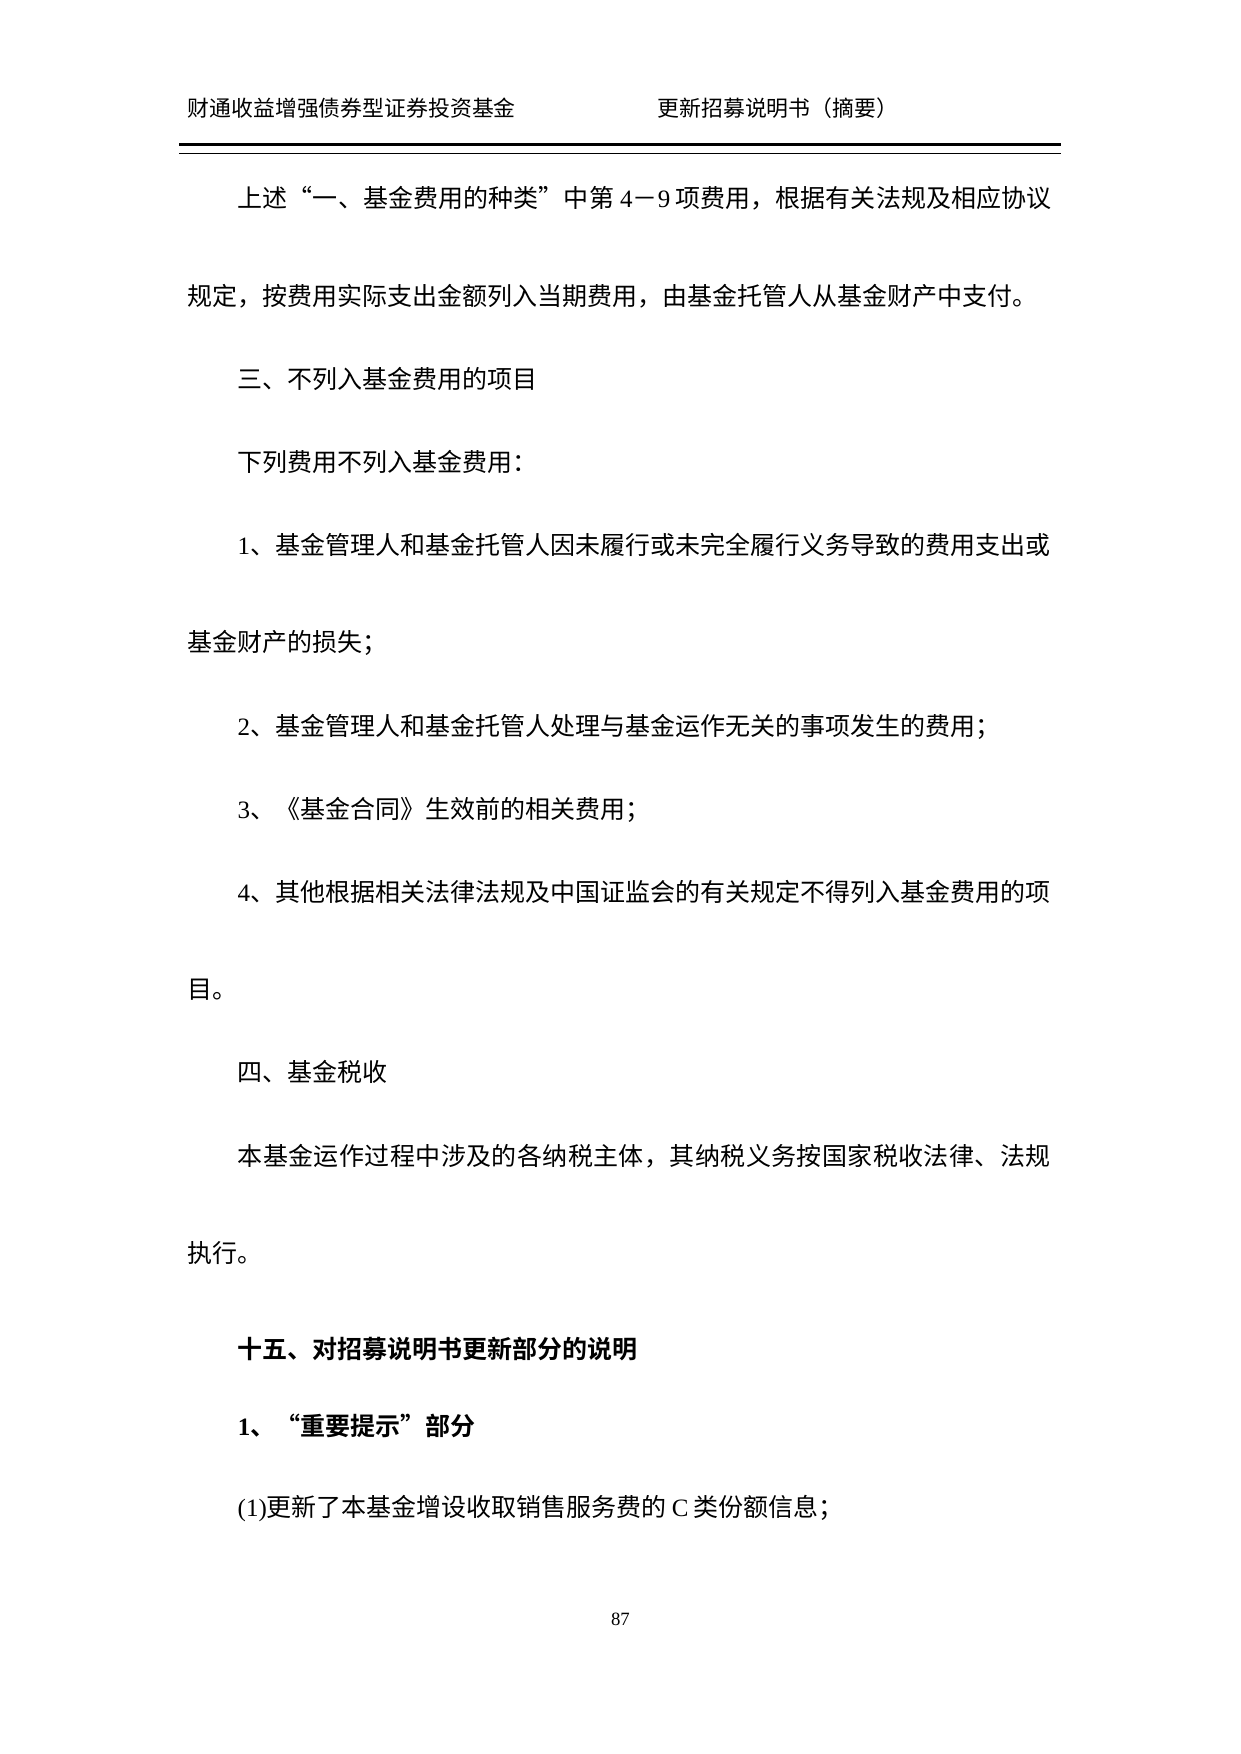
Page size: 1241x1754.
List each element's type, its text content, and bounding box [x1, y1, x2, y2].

text (1)更新了本基金增设收取销售服务费的C类份额信息； [187, 1473, 1053, 1538]
text 下列费用不列入基金费用： [187, 428, 1053, 493]
text 本基金运作过程中涉及的各纳税主体，其纳税义务按国家税收法律、法规执行。 [187, 1122, 1053, 1284]
text 1、基金管理人和基金托管人因未履行或未完全履行义务导致的费用支出或基金财产的损失； [187, 511, 1053, 673]
text 三、不列入基金费用的项目 [187, 345, 1053, 410]
text 上述“一、基金费用的种类”中第4－9项费用，根据有关法规及相应协议规定，按费用实际支出金额列入当期费用，由基金托管人从基金财产中支付。 [187, 164, 1053, 327]
text 四、基金税收 [187, 1038, 1053, 1103]
text 1、“重要提示”部分 [187, 1392, 1053, 1457]
text 2、基金管理人和基金托管人处理与基金运作无关的事项发生的费用； [187, 692, 1053, 757]
subtitle 十五、对招募说明书更新部分的说明 [187, 1315, 1053, 1380]
text 4、其他根据相关法律法规及中国证监会的有关规定不得列入基金费用的项目。 [187, 858, 1053, 1020]
text 3、《基金合同》生效前的相关费用； [187, 775, 1053, 840]
